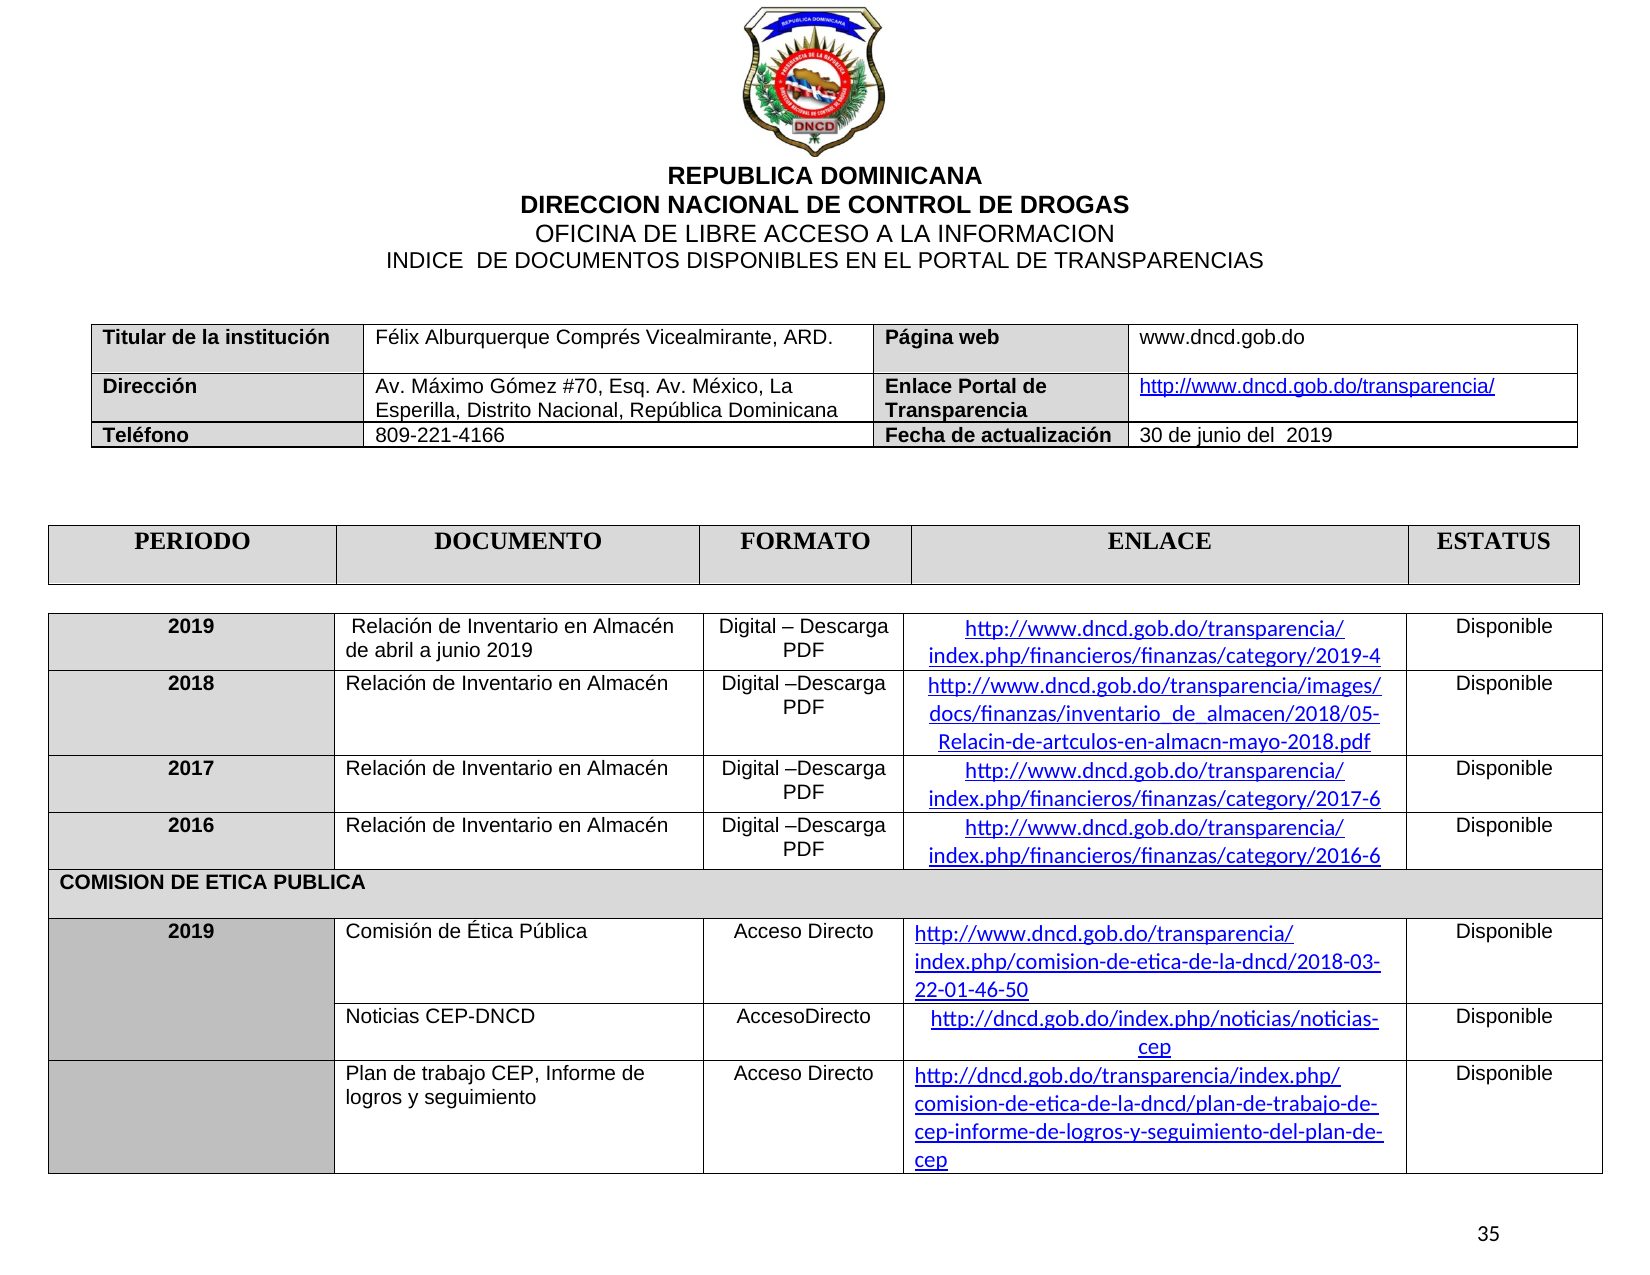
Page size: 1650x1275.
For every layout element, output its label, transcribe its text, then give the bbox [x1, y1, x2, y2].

table_cell Relación de Inventario en Almacén de abril a junio 2019 [335, 614, 703, 670]
table_cell [49, 1061, 334, 1173]
table_cell http://www.dncd.gob.do/transparencia/index.php/financieros/finanzas/category/2016-6 [904, 813, 1406, 869]
table_cell Relación de Inventario en Almacén [335, 756, 703, 812]
table_cell Digital –Descarga PDF [704, 813, 903, 869]
table_cell Digital –Descarga PDF [704, 671, 903, 755]
table_cell Digital –Descarga PDF [704, 756, 903, 812]
table_cell Disponible [1407, 1004, 1602, 1060]
table_cell Plan de trabajo CEP, Informe de logros y seguimiento [335, 1061, 703, 1173]
table_cell Disponible [1407, 1061, 1602, 1173]
table_cell Disponible [1407, 671, 1602, 755]
table_cell 2016 [49, 813, 334, 869]
table_cell http://www.dncd.gob.do/transparencia/index.php/comision-de-etica-de-la-dncd/2018-03-22-01-46-50 [904, 919, 1406, 1003]
picture [742, 5, 886, 157]
table_cell http://dncd.gob.do/transparencia/index.php/comision-de-etica-de-la-dncd/plan-de-trabajo-de-cep-informe-de-logros-y-seguimiento-del-plan-de-cep [904, 1061, 1406, 1173]
table_cell Disponible [1407, 919, 1602, 1003]
table_cell Disponible [1407, 614, 1602, 670]
table_cell 2018 [49, 671, 334, 755]
table_cell AccesoDirecto [704, 1004, 903, 1060]
table_cell COMISION DE ETICA PUBLICA [49, 870, 1602, 918]
table_cell Disponible [1407, 813, 1602, 869]
table_cell Noticias CEP-DNCD [335, 1004, 703, 1060]
table_cell Acceso Directo [704, 919, 903, 1003]
table_cell Digital – Descarga PDF [704, 614, 903, 670]
table_cell http://www.dncd.gob.do/transparencia/index.php/financieros/finanzas/category/2019-4 [904, 614, 1406, 670]
table_cell Disponible [1407, 756, 1602, 812]
table_cell Acceso Directo [704, 1061, 903, 1173]
table_cell Comisión de Ética Pública [335, 919, 703, 1003]
table_cell http://www.dncd.gob.do/transparencia/images/docs/finanzas/inventario_de_almacen/2018/05-Relacin-de-artculos-en-almacn-mayo-2018.pdf [904, 671, 1406, 755]
table_cell Relación de Inventario en Almacén [335, 813, 703, 869]
table_cell Relación de Inventario en Almacén [335, 671, 703, 755]
table_cell 2019 [49, 919, 334, 1060]
table_cell http://dncd.gob.do/index.php/noticias/noticias-cep [904, 1004, 1406, 1060]
table_cell 2017 [49, 756, 334, 812]
table_cell http://www.dncd.gob.do/transparencia/index.php/financieros/finanzas/category/2017-6 [904, 756, 1406, 812]
table_cell 2019 [49, 614, 334, 670]
